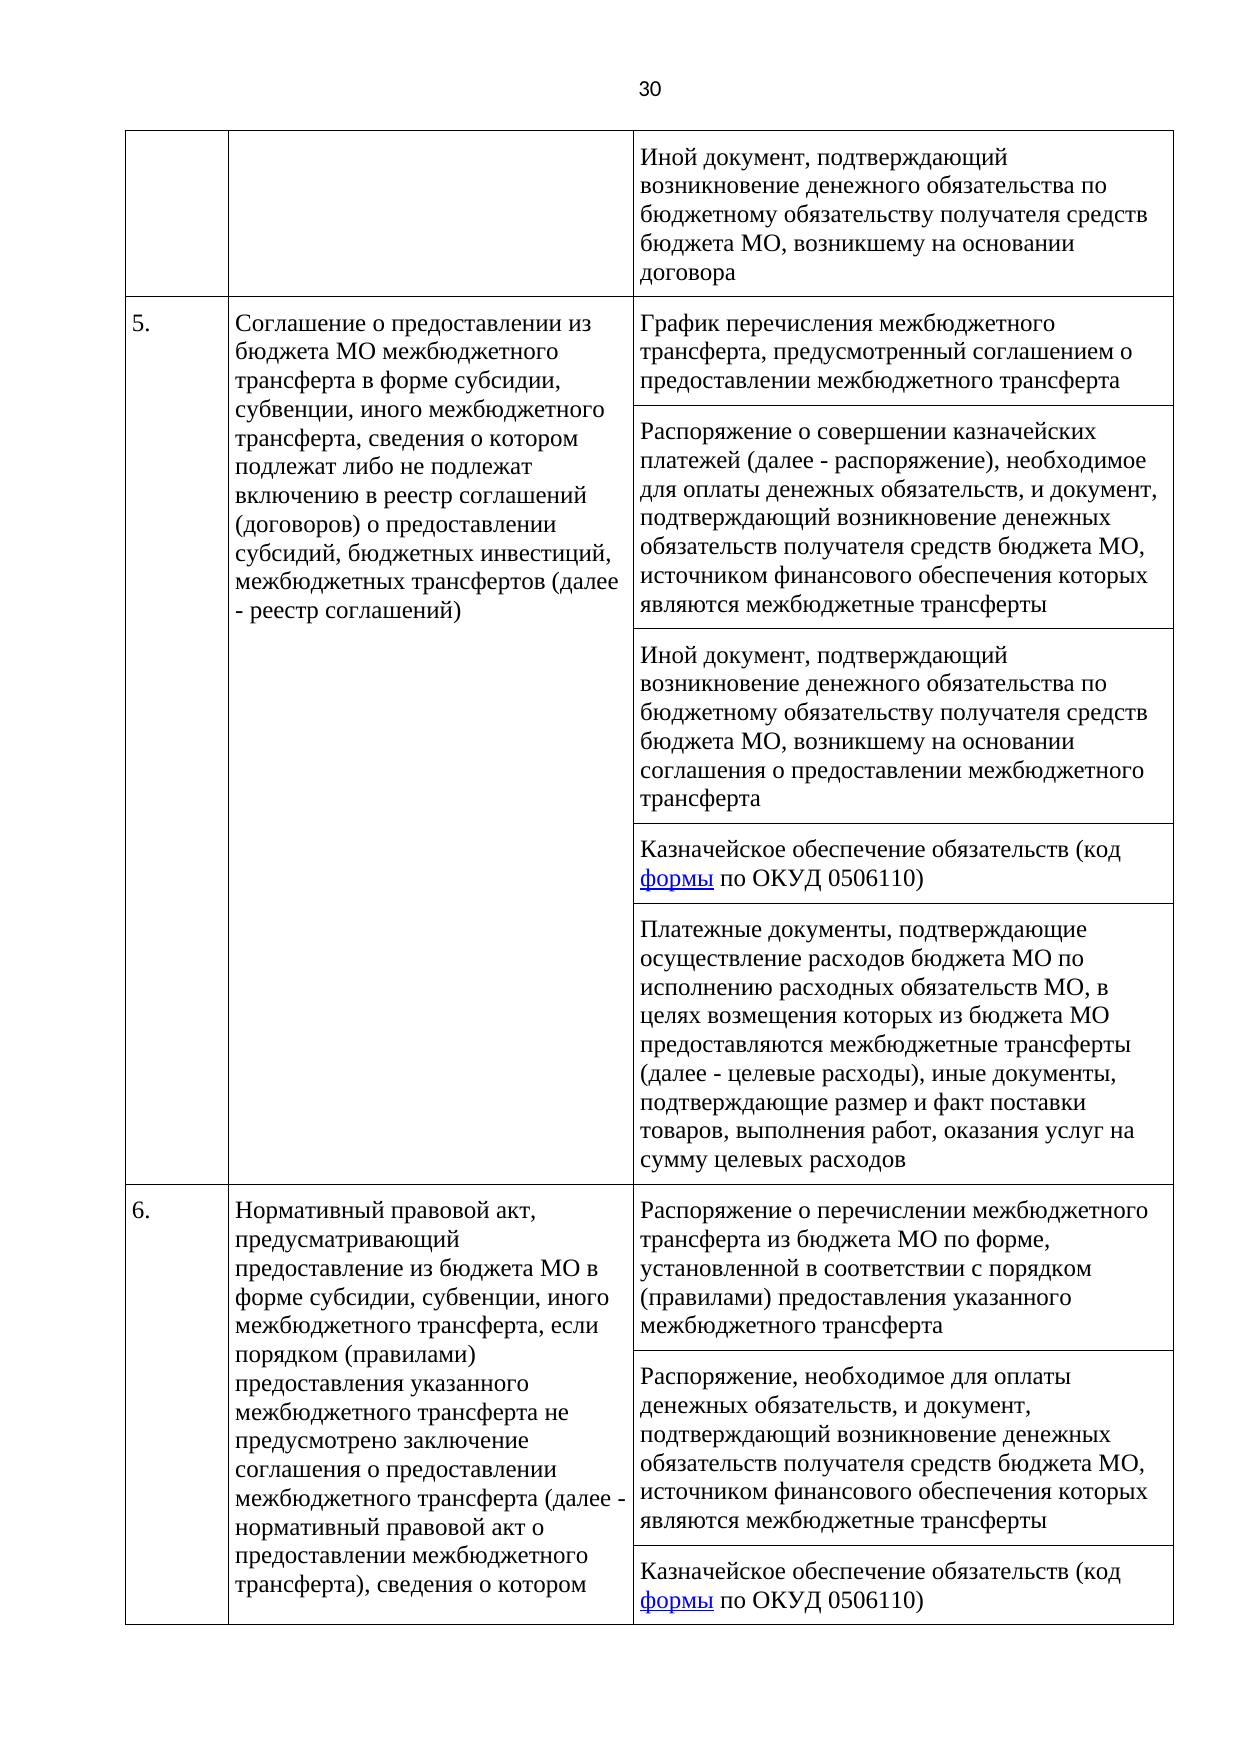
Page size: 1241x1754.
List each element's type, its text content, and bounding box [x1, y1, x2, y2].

table_cell Распоряжение о совершении казначейских платежей (далее - распоряжение), необходимое для оплаты денежных обязательств, и документ, подтверждающий возникновение денежных обязательств получателя средств бюджета МО, источником финансового обеспечения которых являются межбюджетные трансферты [634, 406, 1173, 628]
table_cell Соглашение о предоставлении из бюджета МО межбюджетного трансферта в форме субсидии, субвенции, иного межбюджетного трансферта, сведения о котором подлежат либо не подлежат включению в реестр соглашений (договоров) о предоставлении субсидий, бюджетных инвестиций, межбюджетных трансфертов (далее - реестр соглашений) [229, 297, 633, 1184]
table_cell Распоряжение о перечислении межбюджетного трансферта из бюджета МО по форме, установленной в соответствии с порядком (правилами) предоставления указанного межбюджетного трансферта [634, 1185, 1173, 1350]
table_cell Казначейское обеспечение обязательств (код формы по ОКУД 0506110) [634, 1546, 1173, 1624]
table_cell Нормативный правовой акт, предусматривающий предоставление из бюджета МО в форме субсидии, субвенции, иного межбюджетного трансферта, если порядком (правилами) предоставления указанного межбюджетного трансферта не предусмотрено заключение соглашения о предоставлении межбюджетного трансферта (далее - нормативный правовой акт о предоставлении межбюджетного трансферта), сведения о котором подлежат либо не подлежат включению в реестр соглашений [229, 1185, 633, 1624]
table_cell Платежные документы, подтверждающие осуществление расходов бюджета МО по исполнению расходных обязательств МО, в целях возмещения которых из бюджета МО предоставляются межбюджетные трансферты (далее - целевые расходы), иные документы, подтверждающие размер и факт поставки товаров, выполнения работ, оказания услуг на сумму целевых расходов [634, 904, 1173, 1184]
table_cell 5. [126, 297, 228, 1184]
table_cell Иной документ, подтверждающий возникновение денежного обязательства по бюджетному обязательству получателя средств бюджета МО, возникшему на основании договора [634, 131, 1173, 296]
table_cell 6. [126, 1185, 228, 1624]
table_cell Казначейское обеспечение обязательств (код формы по ОКУД 0506110) [634, 824, 1173, 903]
table_cell Иной документ, подтверждающий возникновение денежного обязательства по бюджетному обязательству получателя средств бюджета МО, возникшему на основании соглашения о предоставлении межбюджетного трансферта [634, 629, 1173, 823]
table_cell График перечисления межбюджетного трансферта, предусмотренный соглашением о предоставлении межбюджетного трансферта [634, 297, 1173, 404]
table_cell Распоряжение, необходимое для оплаты денежных обязательств, и документ, подтверждающий возникновение денежных обязательств получателя средств бюджета МО, источником финансового обеспечения которых являются межбюджетные трансферты [634, 1351, 1173, 1544]
